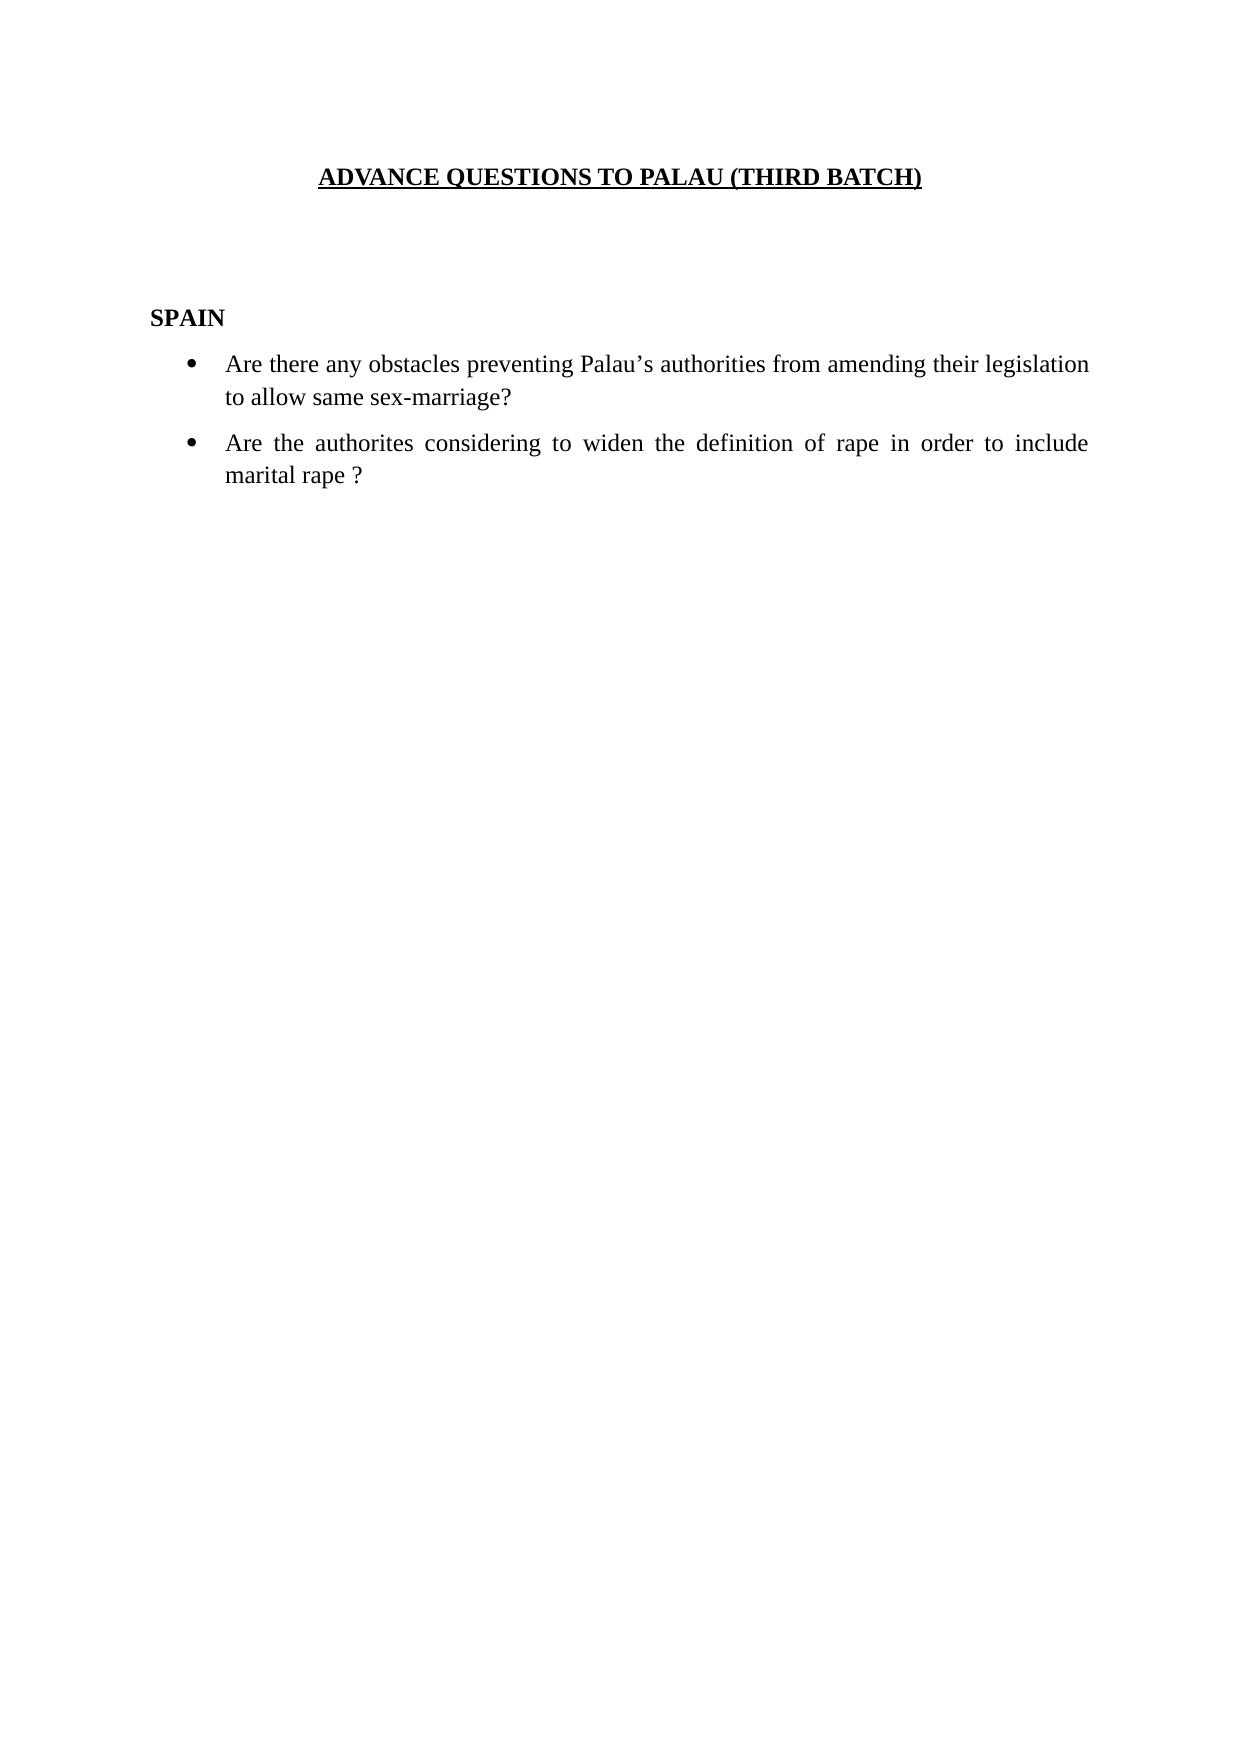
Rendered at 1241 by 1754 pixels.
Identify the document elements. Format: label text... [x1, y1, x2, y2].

list Are there any obstacles preventing Palau’s authorities from amending their legislation to allow same sex-marriage? [187, 349, 1090, 411]
list Are the authorites considering to widen the definition of rape in order to include marital rape ? [187, 428, 1090, 489]
text SPAIN [150, 303, 1090, 332]
text ADVANCE QUESTIONS TO PALAU (THIRD BATCH) [150, 162, 1090, 191]
